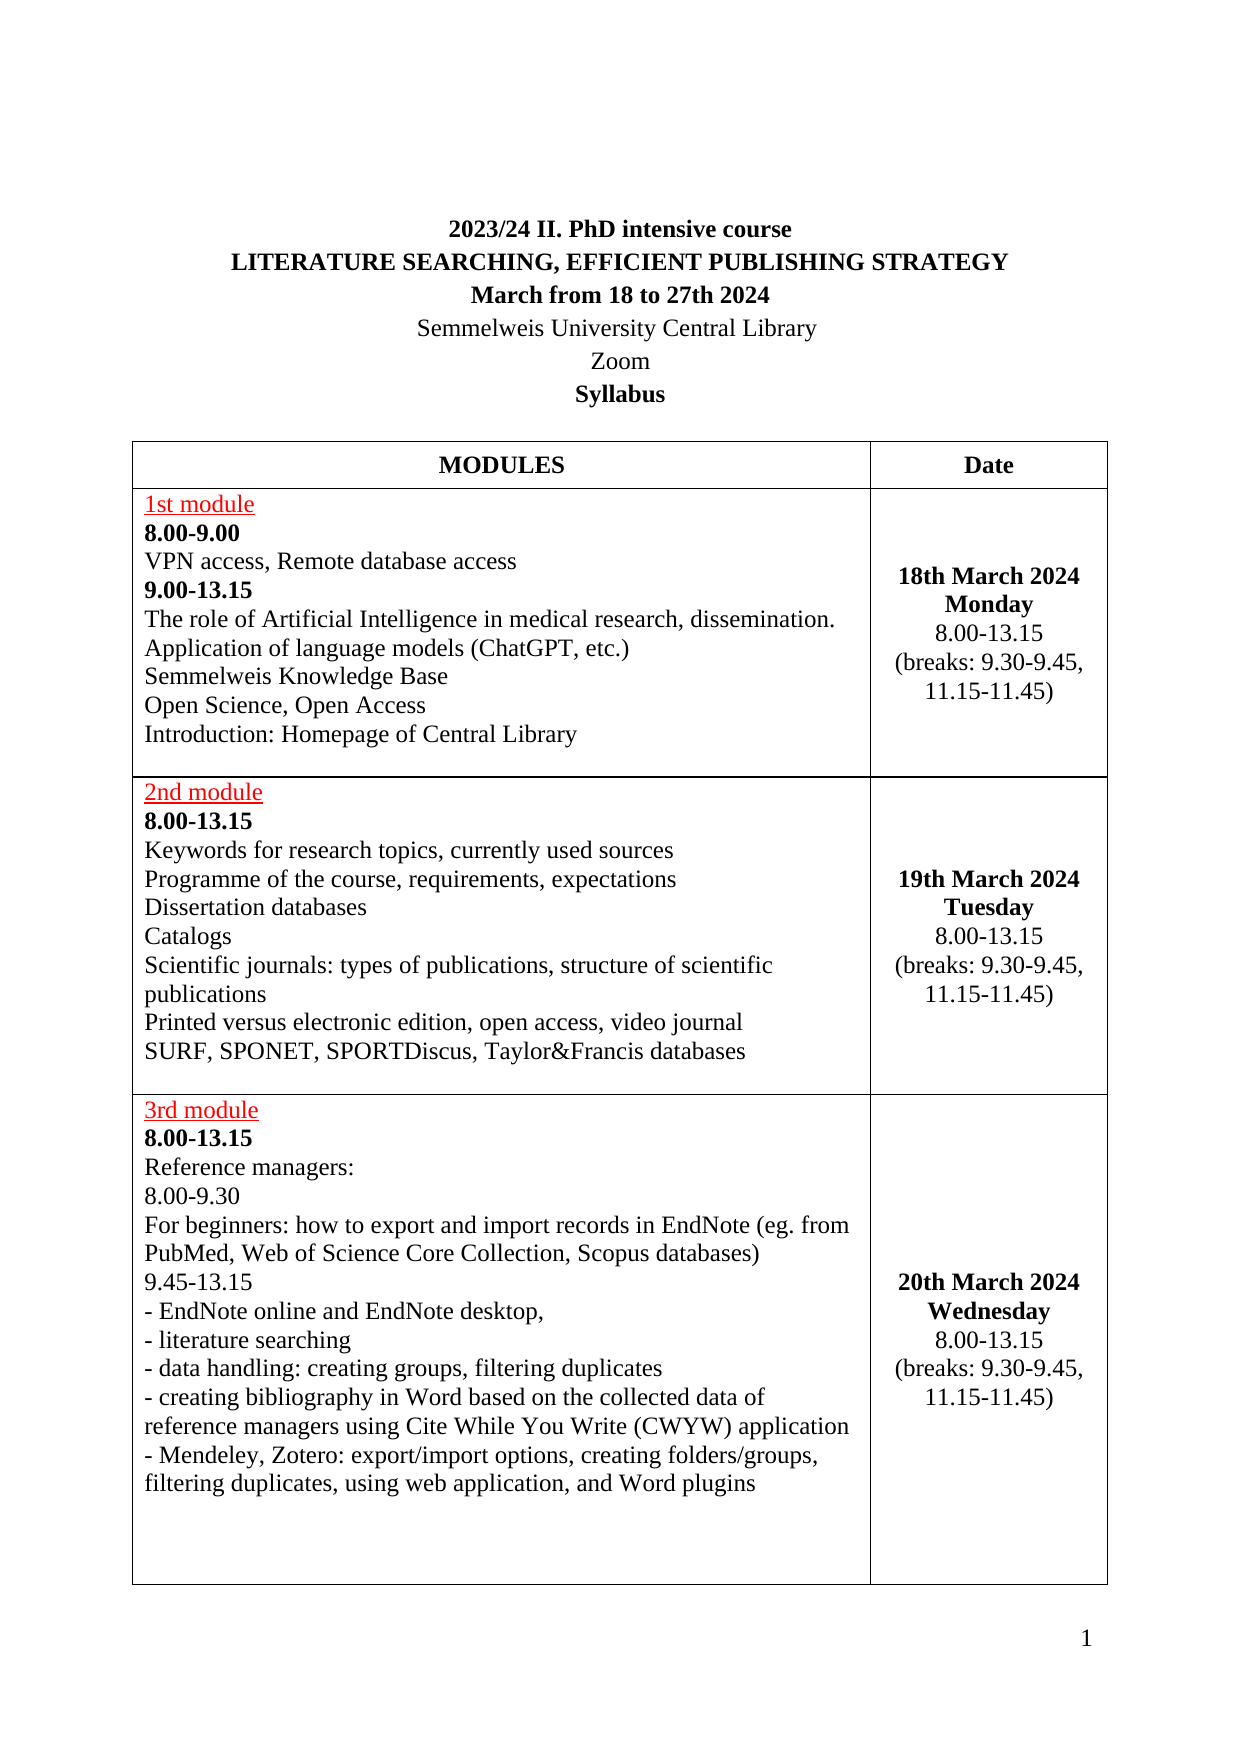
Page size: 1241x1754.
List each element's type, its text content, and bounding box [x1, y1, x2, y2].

text LITERATURE SEARCHING, EFFICIENT PUBLISHING STRATEGY [148, 247, 1093, 275]
table_cell 3rd module 8.00-13.15 Reference managers: 8.00-9.30 For beginners: how to export and import records in EndNote (eg. from PubMed, Web of Science Core Collection, Scopus databases) 9.45-13.15 - EndNote online and EndNote desktop, - literature searching - data handling: creating groups, filtering duplicates - creating bibliography in Word based on the collected data of reference managers using Cite While You Write (CWYW) application - Mendeley, Zotero: export/import options, creating folders/groups, filtering duplicates, using web application, and Word plugins [133, 1095, 870, 1583]
text 2023/24 II. PhD intensive course [148, 214, 1093, 242]
table_cell 1st module 8.00-9.00 VPN access, Remote database access 9.00-13.15 The role of Artificial Intelligence in medical research, dissemination. Application of language models (ChatGPT, etc.) Semmelweis Knowledge Base Open Science, Open Access Introduction: Homepage of Central Library [133, 489, 870, 776]
table_cell 18th March 2024 Monday 8.00-13.15 (breaks: 9.30-9.45, 11.15-11.45) [871, 489, 1107, 776]
table_cell 19th March 2024 Tuesday 8.00-13.15 (breaks: 9.30-9.45, 11.15-11.45) [871, 778, 1107, 1094]
table_header Date [871, 442, 1107, 488]
table_cell 2nd module 8.00-13.15 Keywords for research topics, currently used sources Programme of the course, requirements, expectations Dissertation databases Catalogs Scientific journals: types of publications, structure of scientific publications Printed versus electronic edition, open access, video journal SURF, SPONET, SPORTDiscus, Taylor&Francis databases [133, 778, 870, 1094]
table_header MODULES [133, 442, 870, 488]
text March from 18 to 27th 2024 [148, 280, 1093, 308]
text Syllabus [148, 379, 1093, 407]
text Semmelweis University Central Library Zoom [148, 313, 1093, 374]
table_cell 20th March 2024 Wednesday 8.00-13.15 (breaks: 9.30-9.45, 11.15-11.45) [871, 1095, 1107, 1583]
